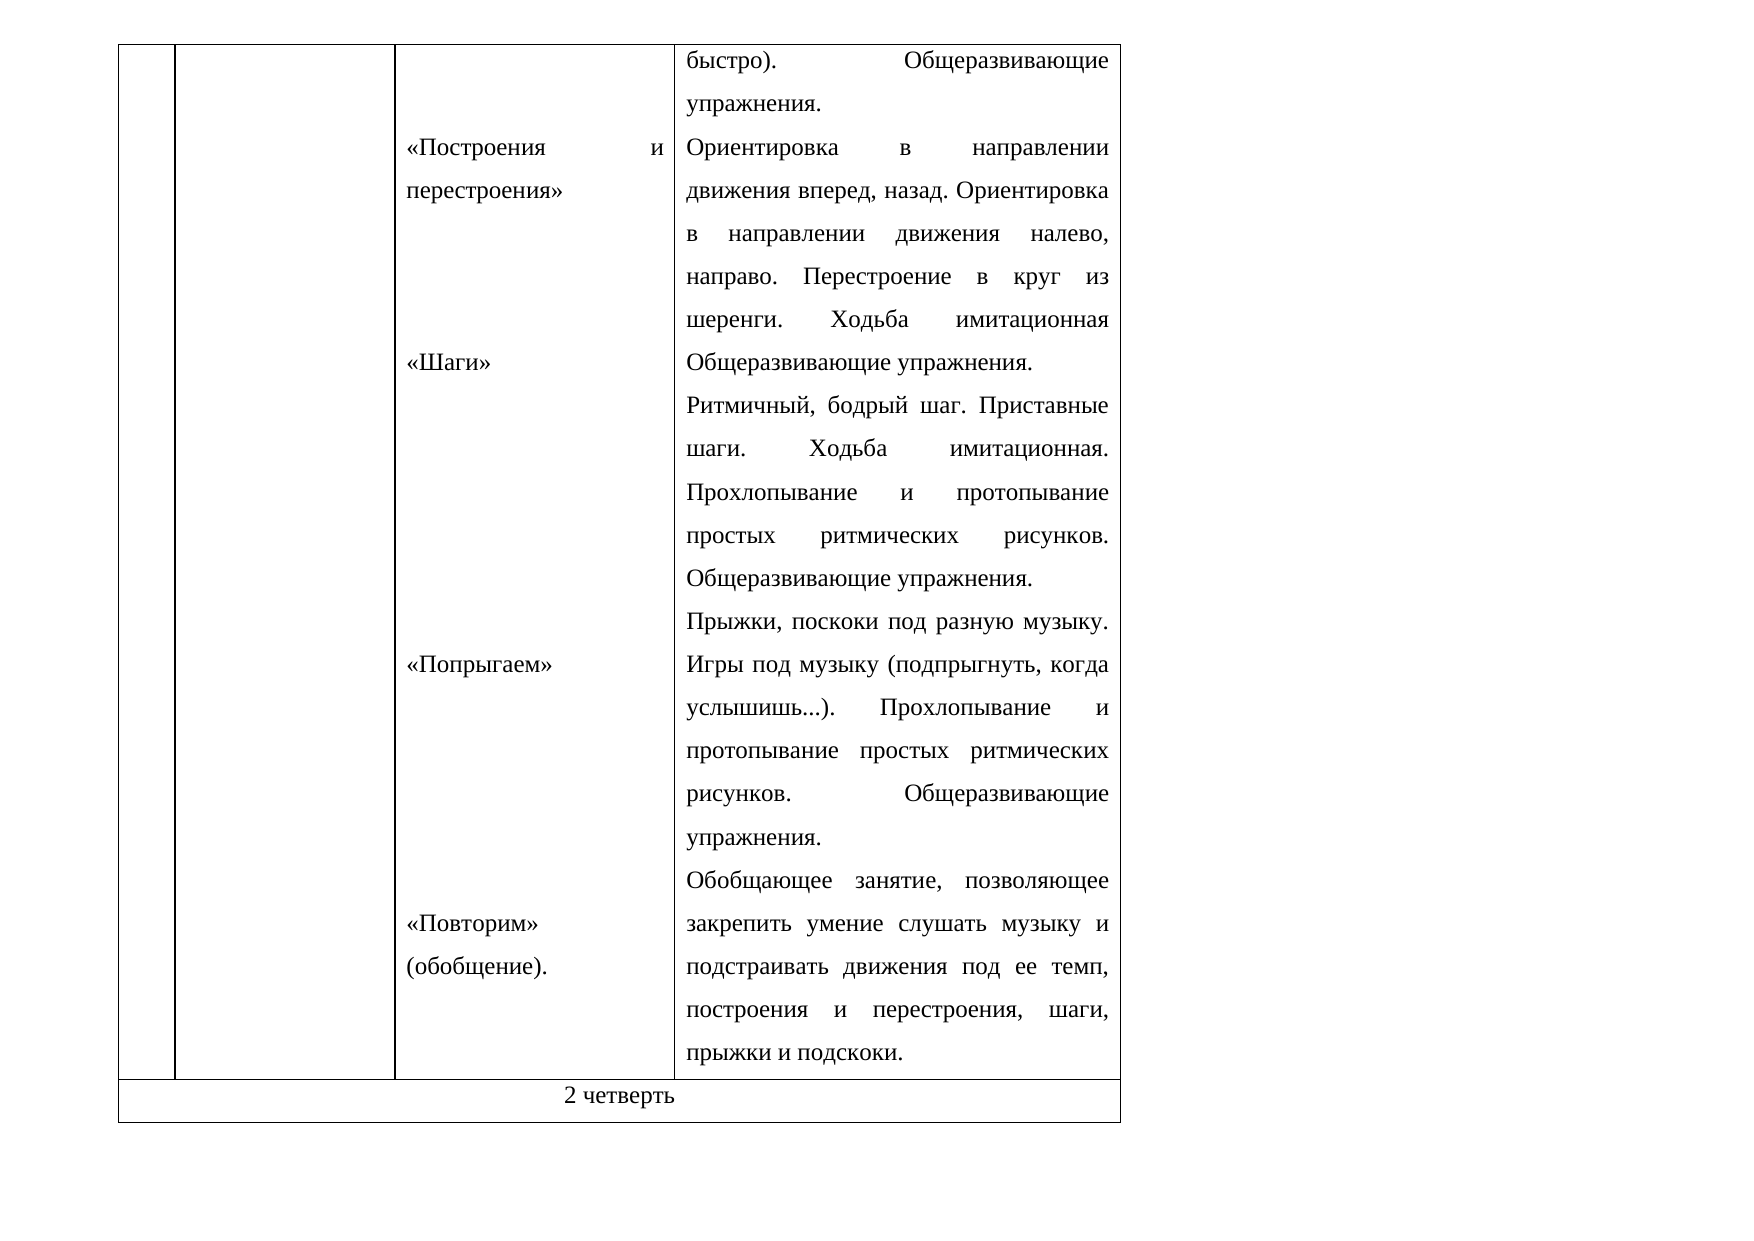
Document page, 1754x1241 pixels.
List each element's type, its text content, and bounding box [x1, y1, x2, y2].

table_cell [119, 45, 174, 1079]
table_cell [675, 45, 1120, 1079]
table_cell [396, 45, 674, 1079]
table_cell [176, 45, 394, 1079]
table_cell 2 четверть [119, 1080, 1120, 1122]
